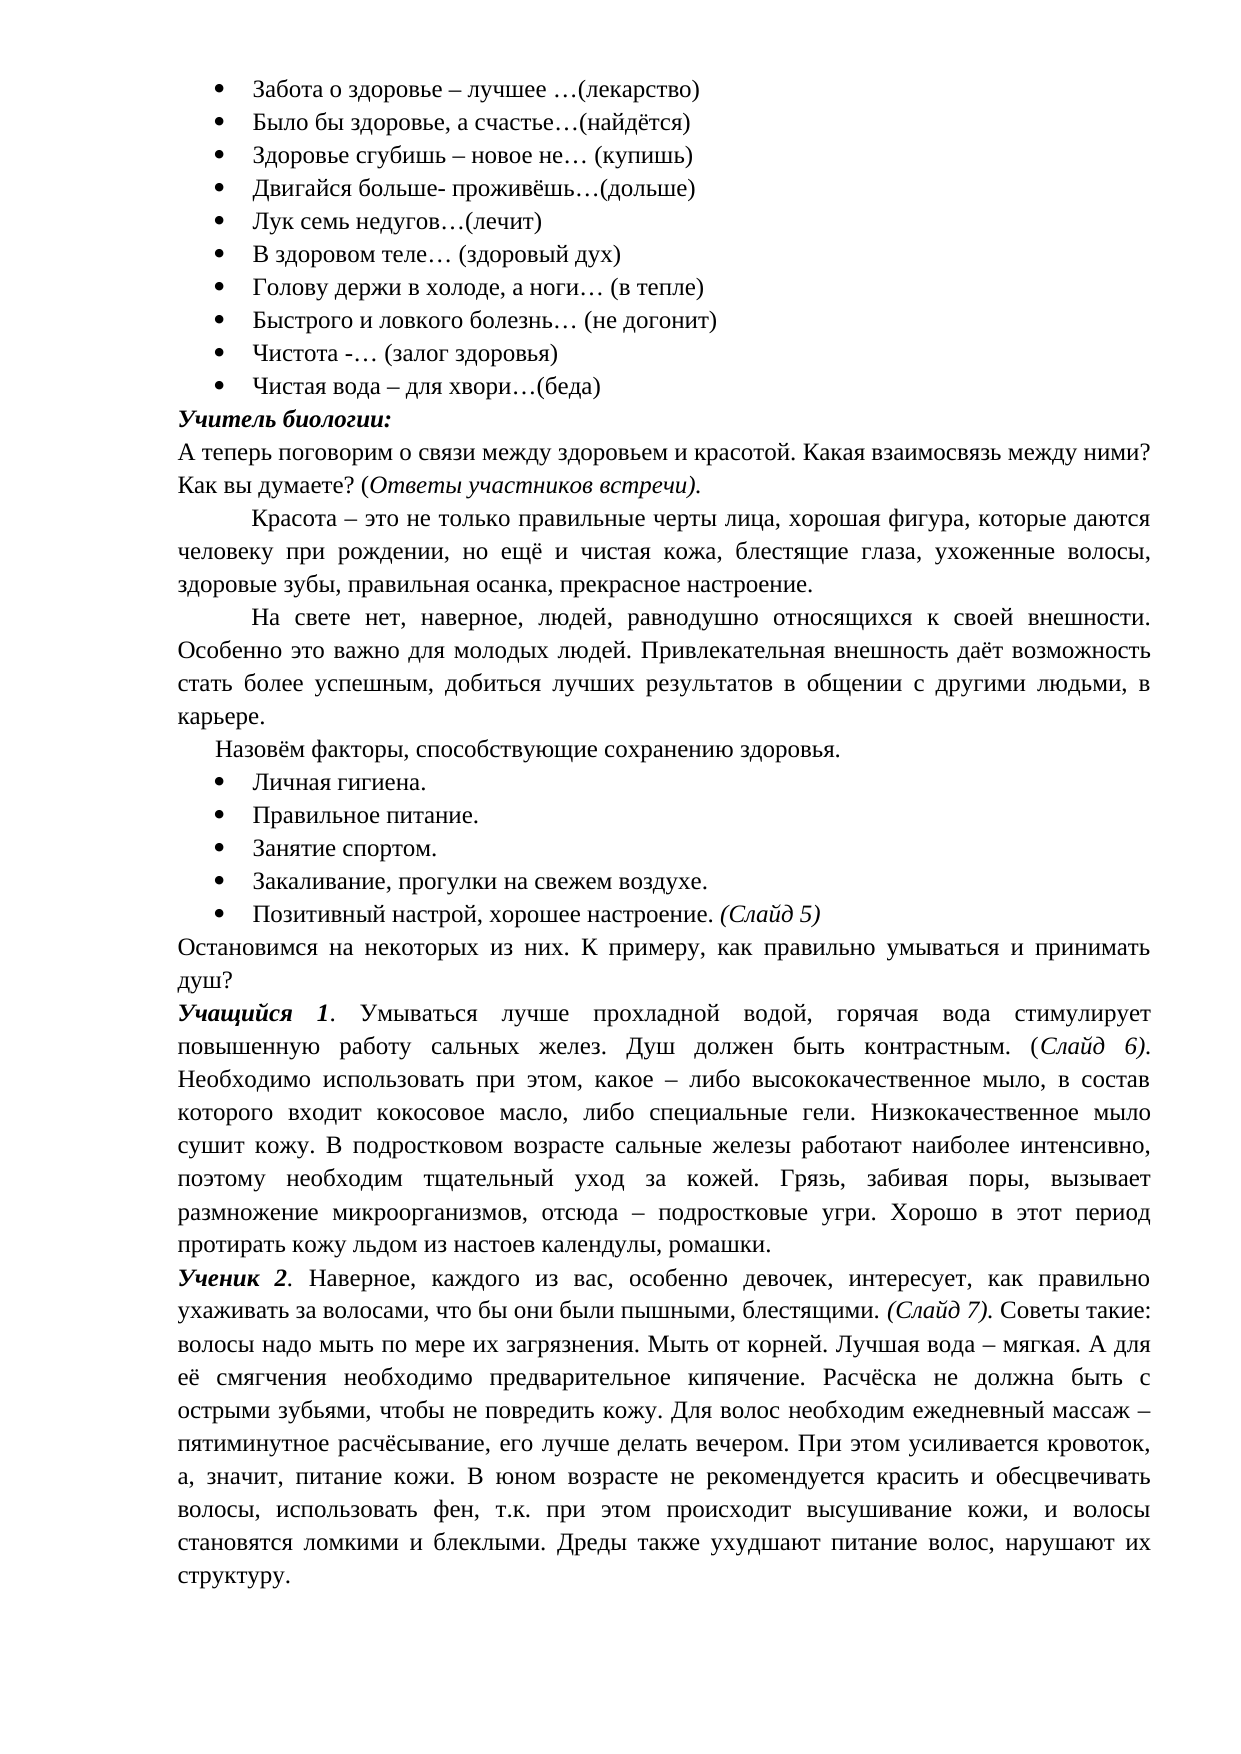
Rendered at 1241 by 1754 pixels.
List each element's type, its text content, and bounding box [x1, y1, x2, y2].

text На свете нет, наверное, людей, равнодушно относящихся к своей внешности. Особенно это важно для молодых людей. Привлекательная внешность даёт возможность стать более успешным, добиться лучших результатов в общении с другими людьми, в карьере. [177, 602, 1152, 730]
list Чистая вода – для хвори…(беда) [215, 371, 1152, 400]
list Было бы здоровье, а счастье…(найдётся) [215, 107, 1152, 136]
text Остановимся на некоторых из них. К примеру, как правильно умываться и принимать душ? [177, 932, 1152, 994]
text Красота – это не только правильные черты лица, хорошая фигура, которые даются человеку при рождении, но ещё и чистая кожа, блестящие глаза, ухоженные волосы, здоровые зубы, правильная осанка, прекрасное настроение. [177, 503, 1152, 598]
list Забота о здоровье – лучшее …(лекарство) [215, 74, 1152, 103]
list В здоровом теле… (здоровый дух) [215, 239, 1152, 268]
list Занятие спортом. [215, 833, 1152, 862]
list Двигайся больше- проживёшь…(дольше) [215, 173, 1152, 202]
list Быстрого и ловкого болезнь… (не догонит) [215, 305, 1152, 334]
list Чистота -… (залог здоровья) [215, 338, 1152, 367]
list Лук семь недугов…(лечит) [215, 206, 1152, 235]
list Позитивный настрой, хорошее настроение. (Слайд 5) [215, 899, 1152, 928]
list Закаливание, прогулки на свежем воздухе. [215, 866, 1152, 895]
list Правильное питание. [215, 800, 1152, 829]
text Учащийся 1. Умываться лучше прохладной водой, горячая вода стимулирует повышенную работу сальных желез. Душ должен быть контрастным. (Слайд 6). Необходимо использовать при этом, какое – либо высококачественное мыло, в состав которого входит кокосовое масло, либо специальные гели. Низкокачественное мыло сушит кожу. В подростковом возрасте сальные железы работают наиболее интенсивно, поэтому необходим тщательный уход за кожей. Грязь, забивая поры, вызывает размножение микроорганизмов, отсюда – подростковые угри. Хорошо в этот период протирать кожу льдом из настоев календулы, ромашки. [177, 998, 1152, 1258]
text Назовём факторы, способствующие сохранению здоровья. [177, 734, 1152, 763]
list Здоровье сгубишь – новое не… (купишь) [215, 140, 1152, 169]
text Учитель биологии: [177, 404, 1152, 433]
text А теперь поговорим о связи между здоровьем и красотой. Какая взаимосвязь между ними? Как вы думаете? (Ответы участников встречи). [177, 437, 1152, 499]
text Ученик 2. Наверное, каждого из вас, особенно девочек, интересует, как правильно ухаживать за волосами, что бы они были пышными, блестящими. (Слайд 7). Советы такие: волосы надо мыть по мере их загрязнения. Мыть от корней. Лучшая вода – мягкая. А для её смягчения необходимо предварительное кипячение. Расчёска не должна быть с острыми зубьями, чтобы не повредить кожу. Для волос необходим ежедневный массаж – пятиминутное расчёсывание, его лучше делать вечером. При этом усиливается кровоток, а, значит, питание кожи. В юном возрасте не рекомендуется красить и обесцвечивать волосы, использовать фен, т.к. при этом происходит высушивание кожи, и волосы становятся ломкими и блеклыми. Дреды также ухудшают питание волос, нарушают их структуру. [177, 1263, 1152, 1588]
list Голову держи в холоде, а ноги… (в тепле) [215, 272, 1152, 301]
list Личная гигиена. [215, 767, 1152, 796]
